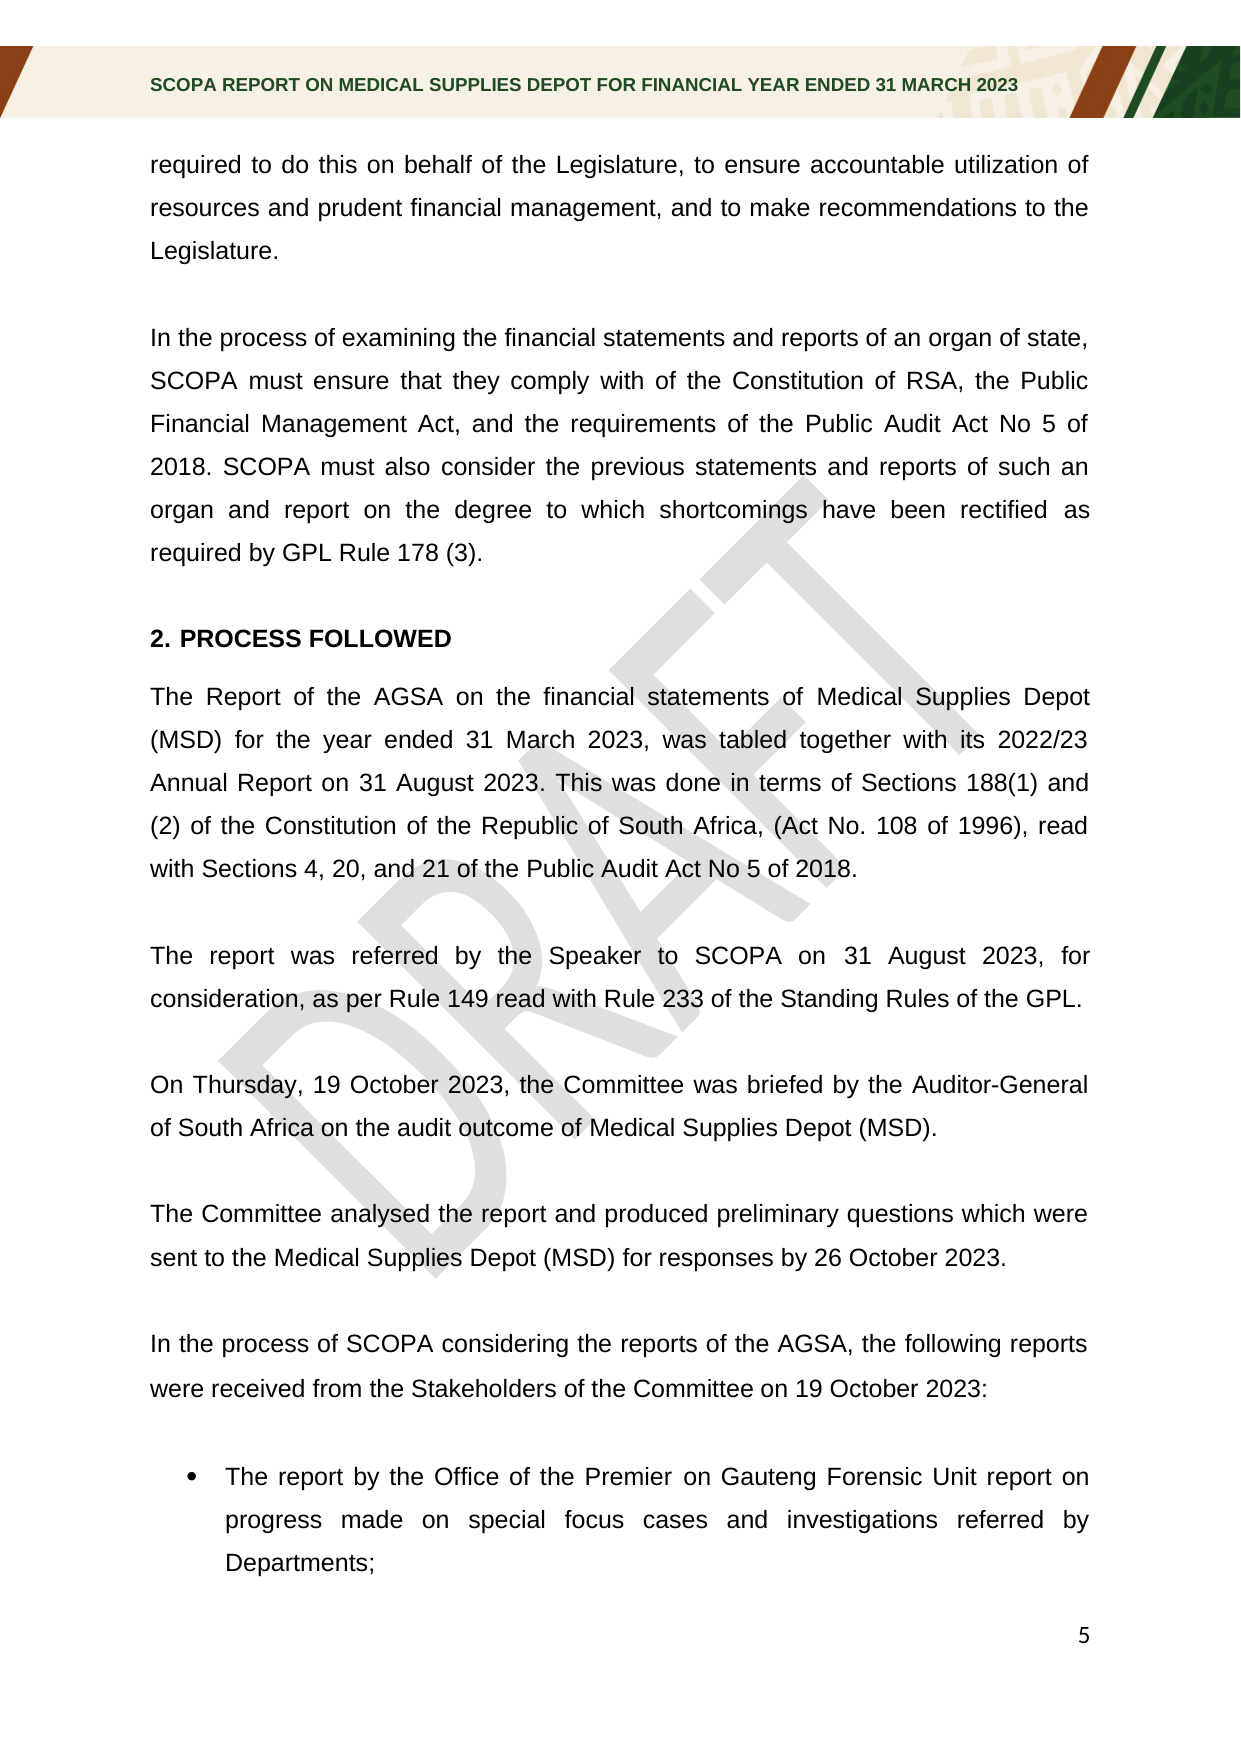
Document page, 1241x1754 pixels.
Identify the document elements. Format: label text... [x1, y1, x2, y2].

picture [0, 46, 1241, 118]
text In the process of SCOPA considering the reports of the AGSA, the following reports were received from the Stakeholders of the Committee on 19 October 2023: [150, 1329, 1090, 1403]
text The Committee analysed the report and produced preliminary questions which were sent to the Medical Supplies Depot (MSD) for responses by 26 October 2023. [150, 1199, 1090, 1271]
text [150, 150, 1090, 265]
list The report by the Office of the Premier on Gauteng Forensic Unit report on progress made on special focus cases and investigations referred by Departments; [187, 1462, 1090, 1577]
list PROCESS FOLLOWED [150, 624, 1090, 653]
text The Report of the AGSA on the financial statements of Medical Supplies Depot (MSD) for the year ended 31 March 2023, was tabled together with its 2022/23 Annual Report on 31 August 2023. This was done in terms of Sections 188(1) and (2) of the Constitution of the Republic of South Africa, (Act No. 108 of 1996), read with Sections 4, 20, and 21 of the Public Audit Act No 5 of 2018. [150, 682, 1090, 883]
text On Thursday, 19 October 2023, the Committee was briefed by the Auditor-General of South Africa on the audit outcome of Medical Supplies Depot (MSD). [150, 1070, 1090, 1142]
text In the process of examining the financial statements and reports of an organ of state, SCOPA must ensure that they comply with of the Constitution of RSA, the Public Financial Management Act, and the requirements of the Public Audit Act No 5 of 2018. SCOPA must also consider the previous statements and reports of such an organ and report on the degree to which shortcomings have been rectified as required by GPL Rule 178 (3). [150, 322, 1090, 567]
text The report was referred by the Speaker to SCOPA on 31 August 2023, for consideration, as per Rule 149 read with Rule 233 of the Standing Rules of the GPL. [150, 941, 1090, 1012]
